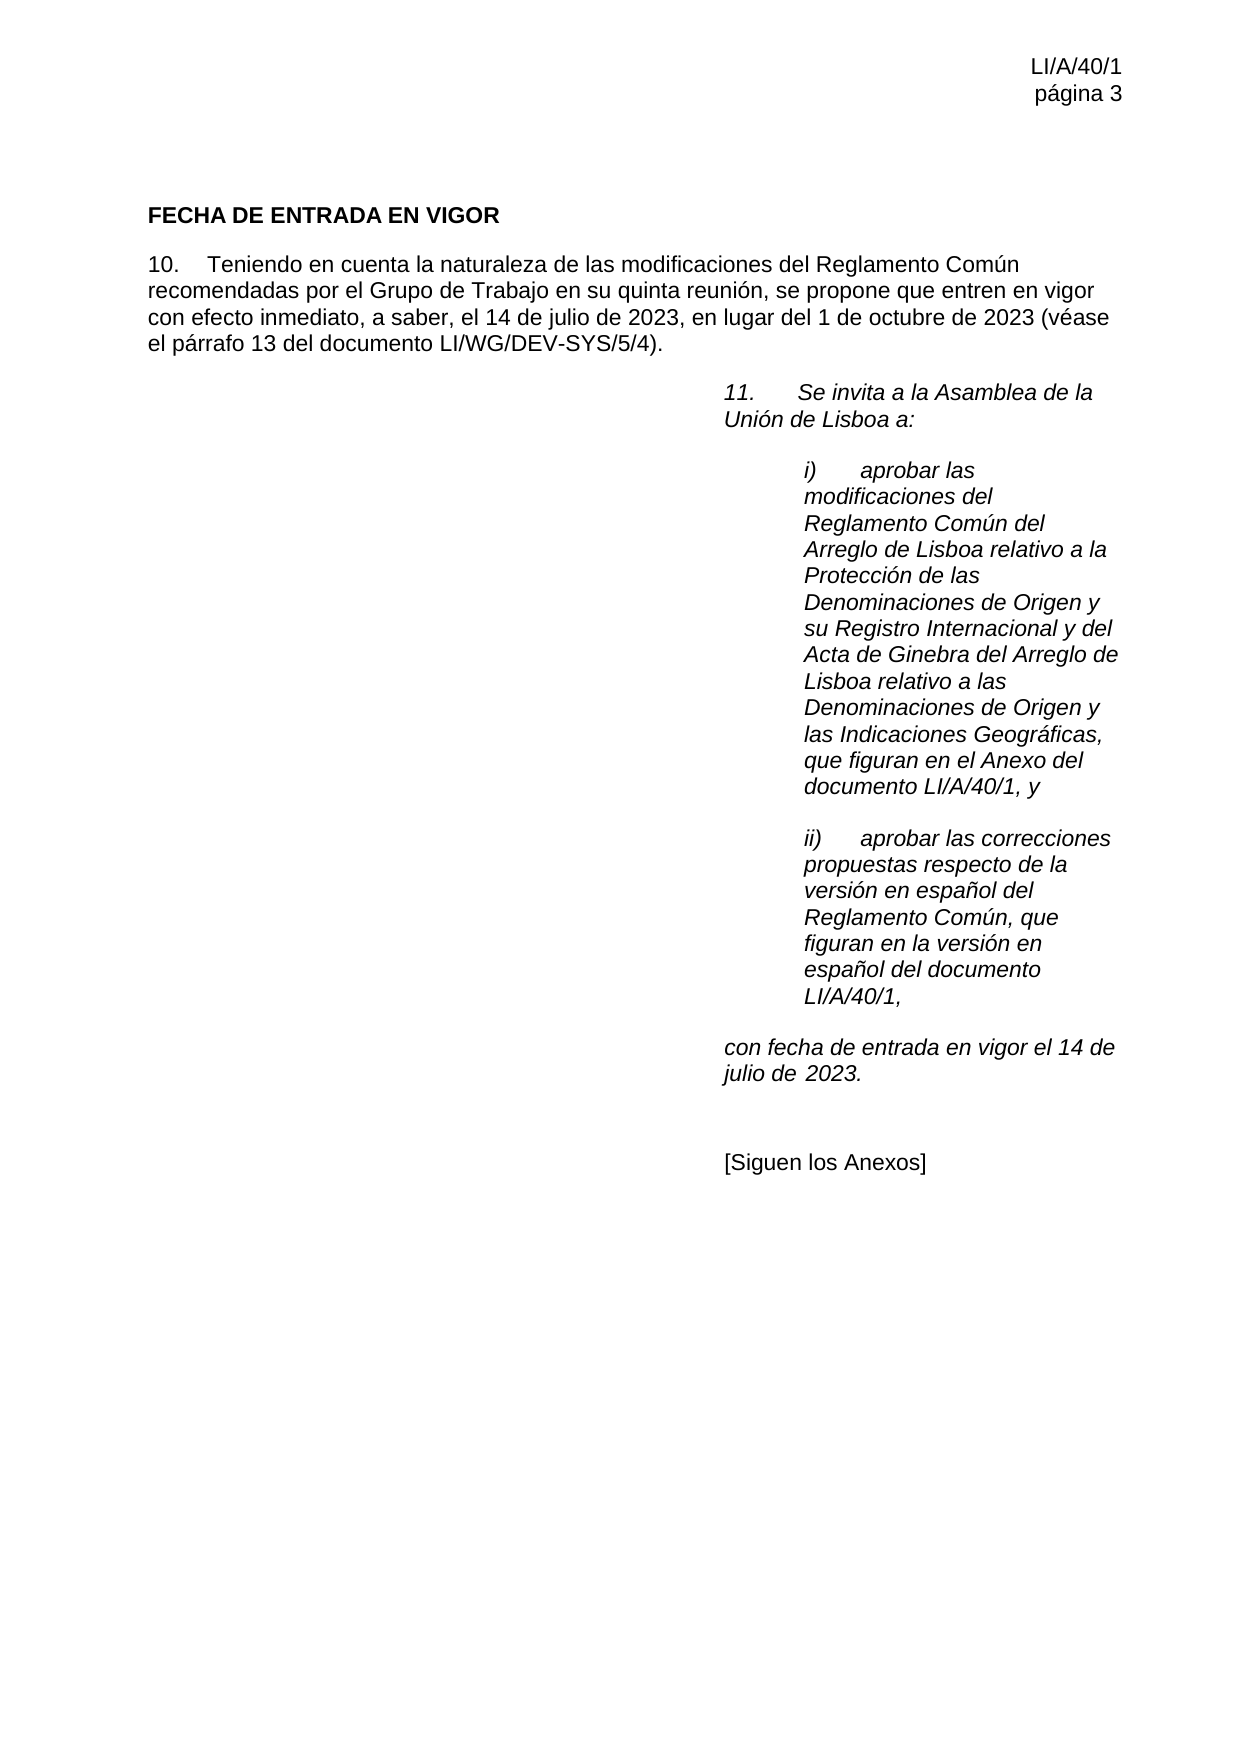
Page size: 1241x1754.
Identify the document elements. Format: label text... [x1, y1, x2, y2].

text con fecha de entrada en vigor el 14 de julio de 2023. [724, 1034, 1122, 1087]
text [Siguen los Anexos] [724, 1149, 1122, 1176]
text Se invita a la Asamblea de la Unión de Lisboa a: [724, 379, 1122, 432]
text Teniendo en cuenta la naturaleza de las modificaciones del Reglamento Común recomendadas por el Grupo de Trabajo en su quinta reunión, se propone que entren en vigor con efecto inmediato, a saber, el 14 de julio de 2023, en lugar del 1 de octubre de 2023 (véase el párrafo 13 del documento LI/WG/DEV-SYS/5/4). [148, 251, 1122, 356]
subtitle FECHA DE ENTRADA EN VIGOR [148, 202, 1122, 228]
text i) aprobar las modificaciones del Reglamento Común del Arreglo de Lisboa relativo a la Protección de las Denominaciones de Origen y su Registro Internacional y del Acta de Ginebra del Arreglo de Lisboa relativo a las Denominaciones de Origen y las Indicaciones Geográficas, que figuran en el Anexo del documento LI/A/40/1, y [804, 457, 1122, 799]
text ii) aprobar las correcciones propuestas respecto de la versión en español del Reglamento Común, que figuran en la versión en español del documento LI/A/40/1, [804, 824, 1122, 1009]
